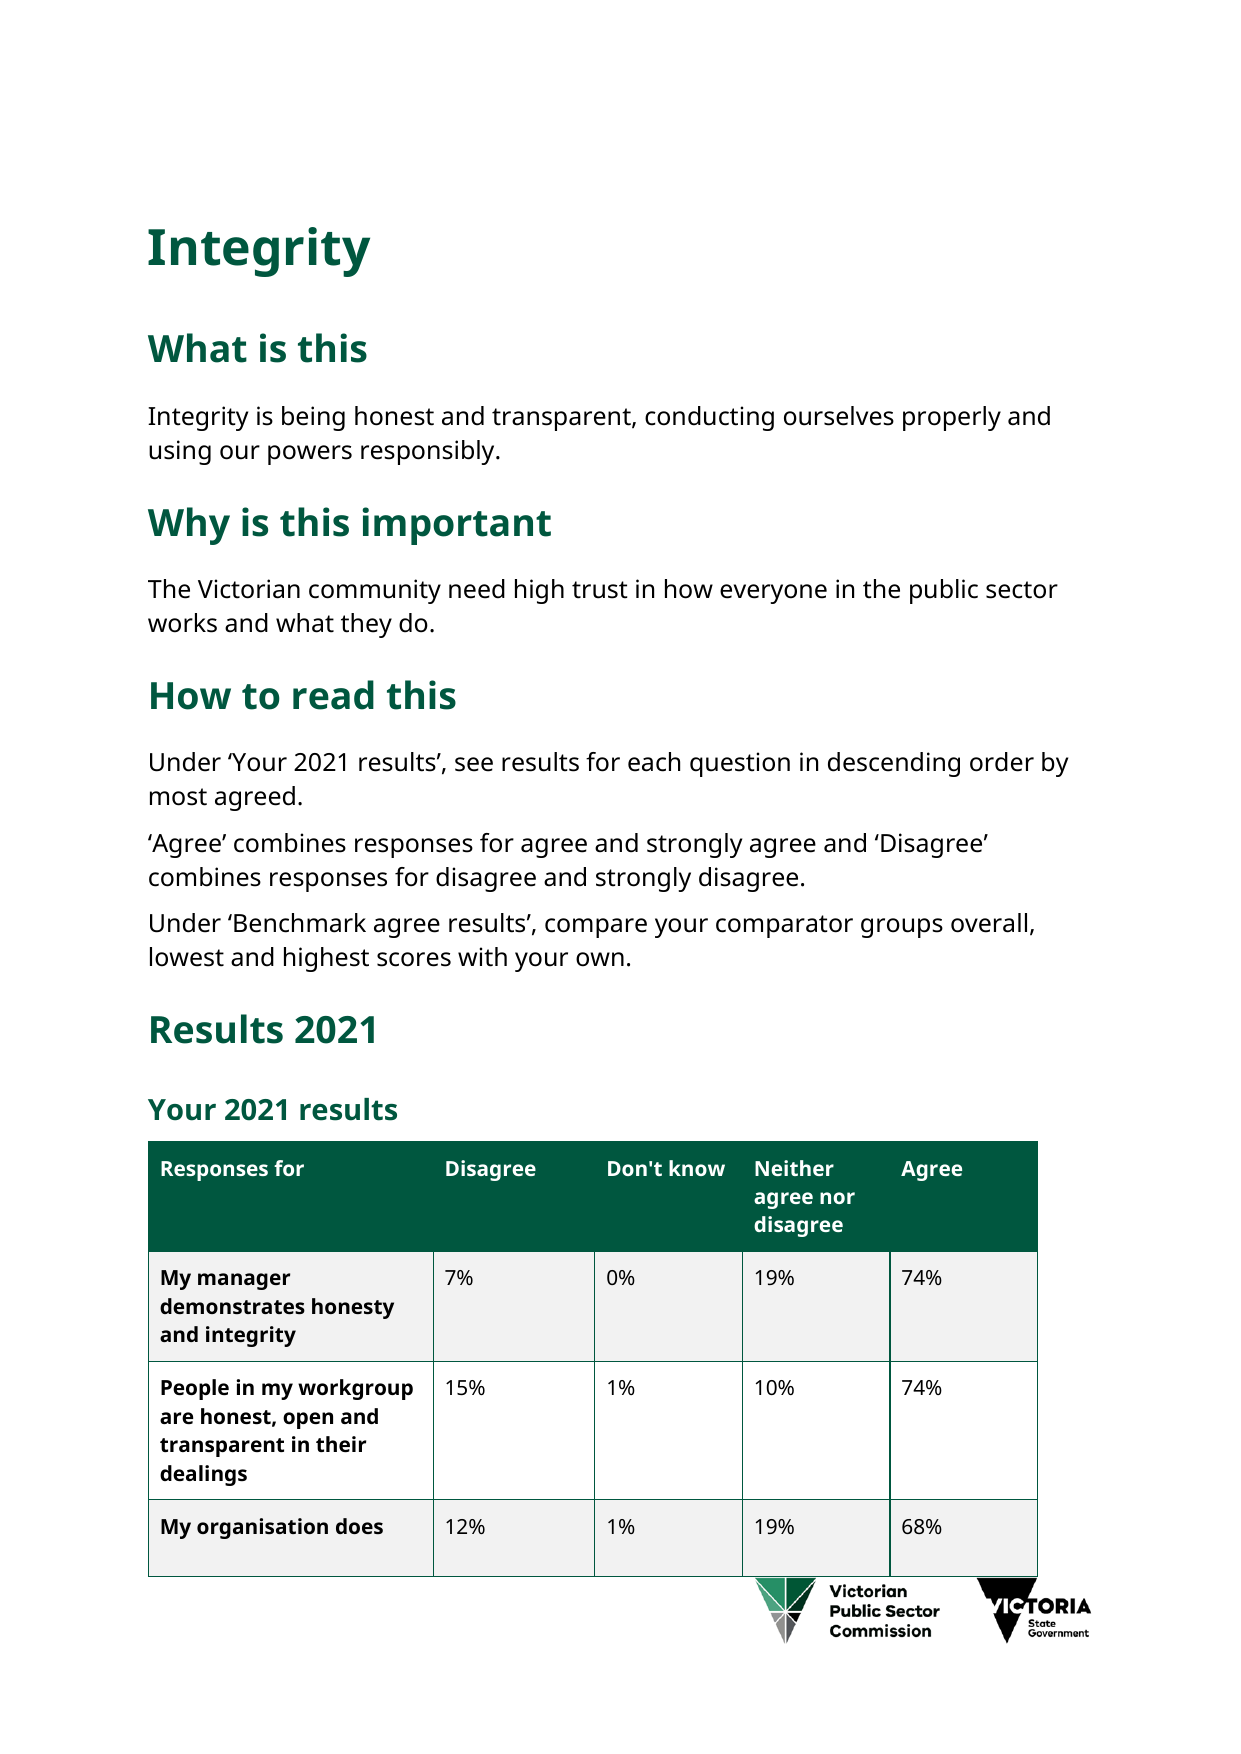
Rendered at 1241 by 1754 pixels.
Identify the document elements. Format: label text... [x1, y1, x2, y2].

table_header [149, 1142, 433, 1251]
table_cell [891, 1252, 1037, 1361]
text Under ‘Benchmark agree results’, compare your comparator groups overall, lowest and highest scores with your own. [148, 906, 1092, 974]
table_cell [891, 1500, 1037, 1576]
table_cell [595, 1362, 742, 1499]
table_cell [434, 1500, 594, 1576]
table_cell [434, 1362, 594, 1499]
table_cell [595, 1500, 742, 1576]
subtitle Results 2021 [148, 1003, 1092, 1054]
picture [754, 1577, 1093, 1645]
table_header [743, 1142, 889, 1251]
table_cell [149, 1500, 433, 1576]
text The Victorian community need high trust in how everyone in the public sector works and what they do. [148, 572, 1092, 640]
text Under ‘Your 2021 results’, see results for each question in descending order by most agreed. [148, 745, 1092, 813]
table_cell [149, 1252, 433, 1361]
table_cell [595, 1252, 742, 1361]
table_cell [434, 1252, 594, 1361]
subtitle Your 2021 results [148, 1089, 1092, 1129]
subtitle What is this [148, 323, 1092, 374]
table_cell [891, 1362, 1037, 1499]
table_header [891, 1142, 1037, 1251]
subtitle How to read this [148, 669, 1092, 720]
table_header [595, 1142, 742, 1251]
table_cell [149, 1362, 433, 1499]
subtitle Integrity [148, 212, 1092, 280]
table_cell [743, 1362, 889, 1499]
text ‘Agree’ combines responses for agree and strongly agree and ‘Disagree’ combines responses for disagree and strongly disagree. [148, 825, 1092, 893]
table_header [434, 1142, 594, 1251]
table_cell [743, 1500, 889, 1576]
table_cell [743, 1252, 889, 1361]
subtitle Why is this important [148, 496, 1092, 547]
text Integrity is being honest and transparent, conducting ourselves properly and using our powers responsibly. [148, 398, 1092, 467]
